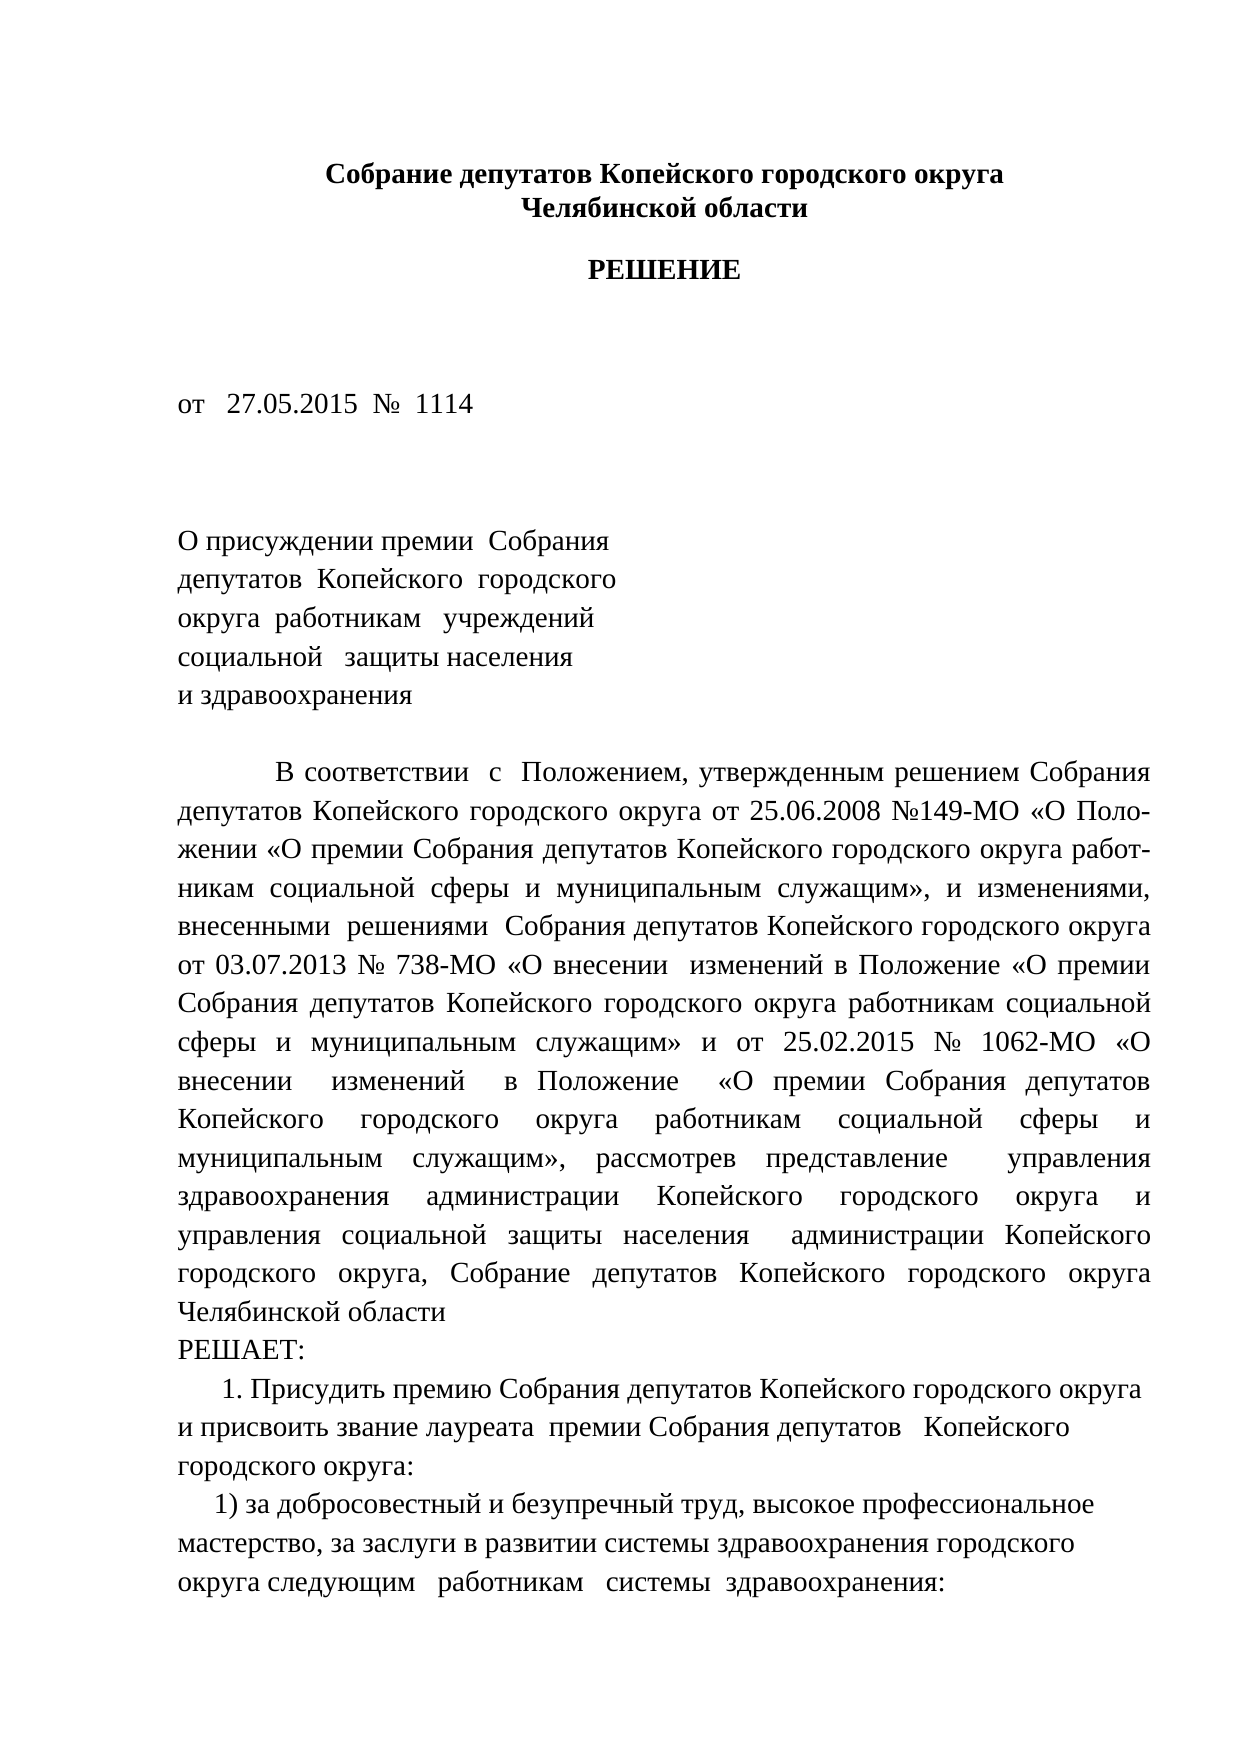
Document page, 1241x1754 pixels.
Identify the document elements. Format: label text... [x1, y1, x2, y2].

text от 27.05.2015 № 1114 [177, 387, 1152, 420]
text социальной защиты населения [177, 639, 1152, 672]
text РЕШАЕТ: [177, 1332, 1152, 1366]
text О присуждении премии Собрания [177, 523, 1152, 557]
text Собрание депутатов Копейского городского округа Челябинской области [177, 157, 1152, 224]
text В соответствии с Положением, утвержденным решением Собрания депутатов Копейского городского округа от 25.06.2008 №149-МО «О Поло-жении «О премии Собрания депутатов Копейского городского округа работ-никам социальной сферы и муниципальным служащим», и изменениями, внесенными решениями Собрания депутатов Копейского городского округа от 03.07.2013 № 738-МО «О внесении изменений в Положение «О премии Собрания депутатов Копейского городского округа работникам социальной сферы и муниципальным служащим» и от 25.02.2015 № 1062-МО «О внесении изменений в Положение «О премии Собрания депутатов Копейского городского округа работникам социальной сферы и муниципальным служащим», рассмотрев представление управления здравоохранения администрации Копейского городского округа и управления социальной защиты населения администрации Копейского городского округа, Собрание депутатов Копейского городского округа Челябинской области [177, 754, 1152, 1327]
text 1) за добросовестный и безупречный труд, высокое профессиональное мастерство, за заслуги в развитии системы здравоохранения городского округа следующим работникам системы здравоохранения: [177, 1487, 1152, 1597]
text депутатов Копейского городского [177, 562, 1152, 595]
text 1. Присудить премию Собрания депутатов Копейского городского округа и присвоить звание лауреата премии Собрания депутатов Копейского городского округа: [177, 1371, 1152, 1482]
text округа работникам учреждений [177, 600, 1152, 634]
text и здравоохранения [177, 677, 1152, 711]
text РЕШЕНИЕ [177, 252, 1152, 286]
